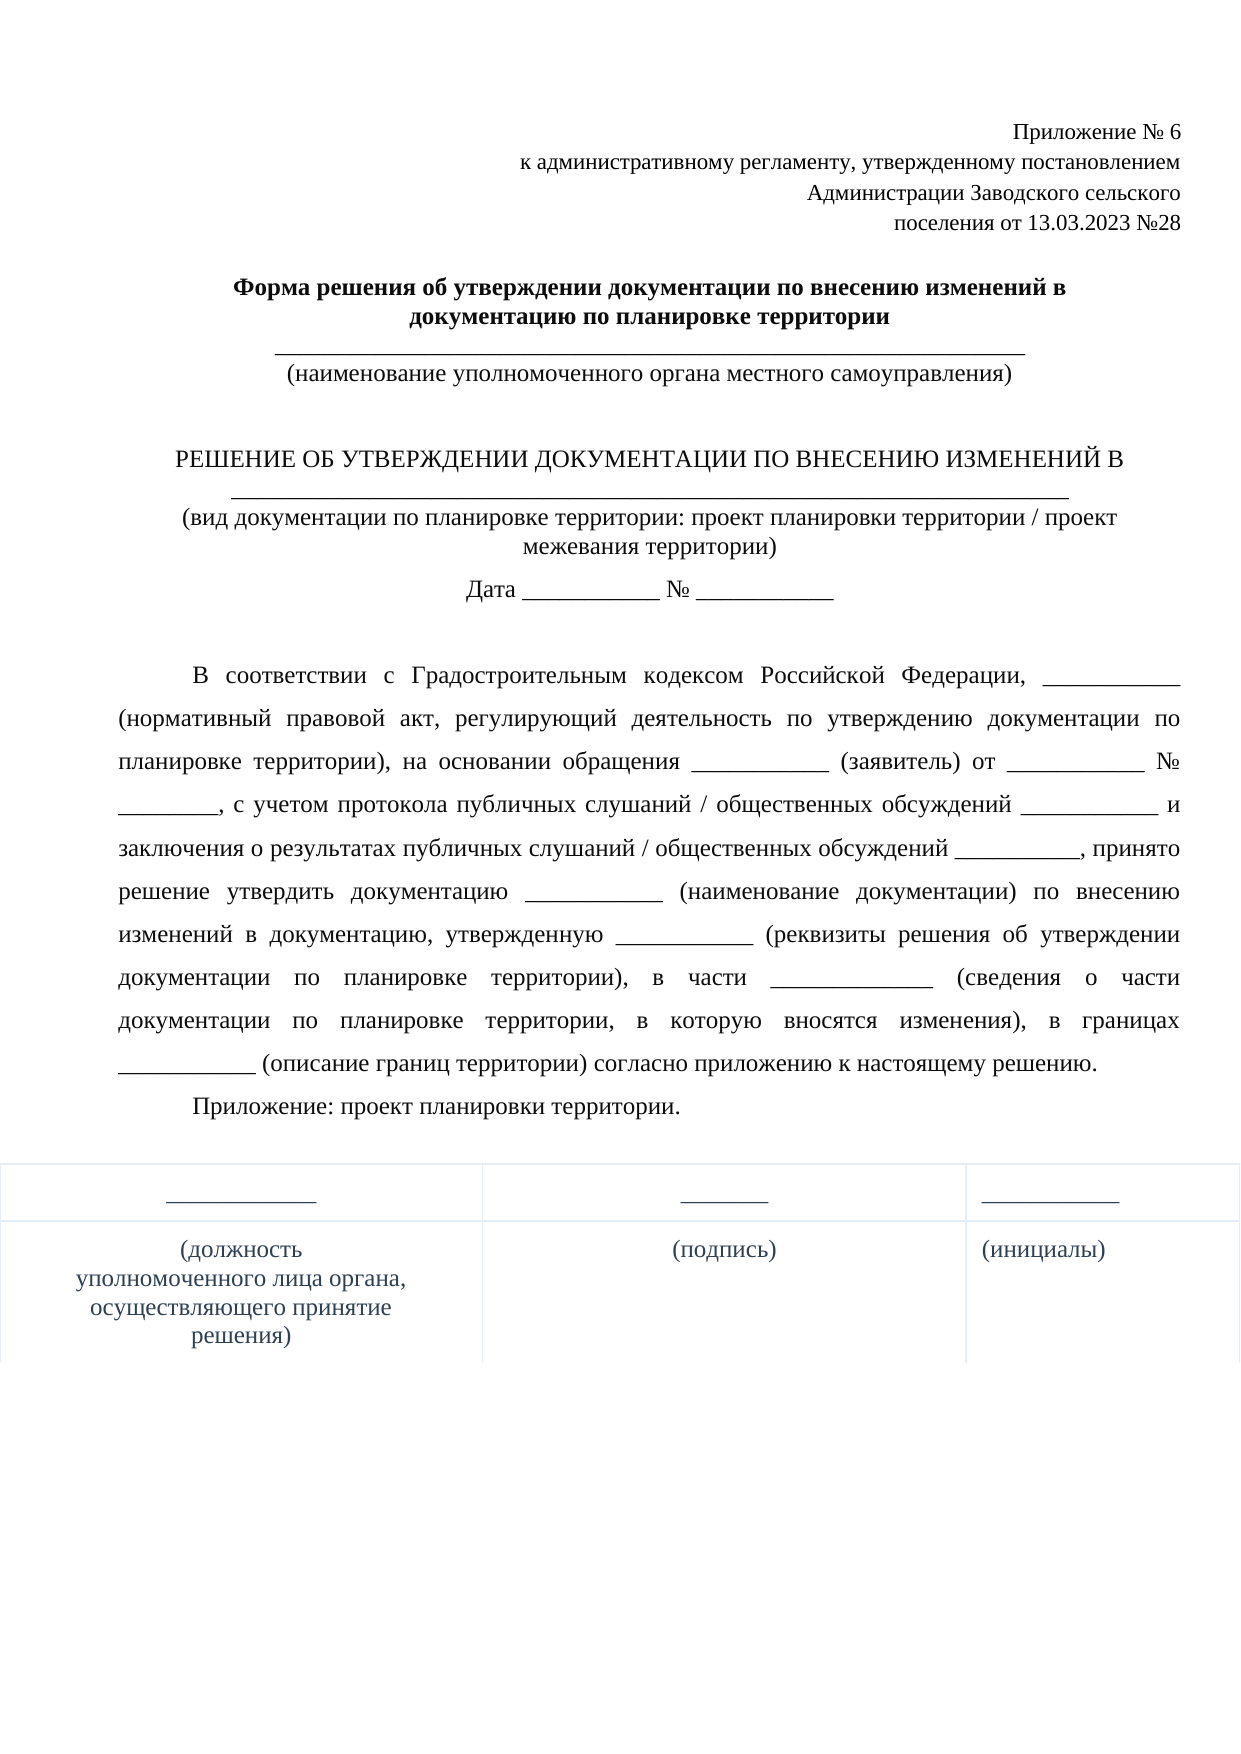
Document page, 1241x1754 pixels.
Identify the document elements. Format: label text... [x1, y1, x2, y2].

text Приложение: проект планировки территории. [118, 1091, 1181, 1120]
text Форма решения об утверждении документации по внесению изменений в [118, 272, 1181, 301]
text Администрации Заводского сельского [118, 178, 1181, 205]
text к административному регламенту, утвержденному постановлением [118, 148, 1181, 175]
table_cell (инициалы) [967, 1222, 1239, 1363]
table_cell (подпись) [483, 1222, 965, 1363]
text (наименование уполномоченного органа местного самоуправления) [118, 358, 1181, 387]
table_header ____________ [1, 1165, 482, 1220]
text ____________________________________________________________ [118, 329, 1181, 358]
text (вид документации по планировке территории: проект планировки территории / проект [118, 502, 1181, 531]
text В соответствии с Градостроительным кодексом Российской Федерации, ___________ (нормативный правовой акт, регулирующий деятельность по утверждению документации по планировке территории), на основании обращения ___________ (заявитель) от ___________ № ________, с учетом протокола публичных слушаний / общественных обсуждений ___________ и заключения о результатах публичных слушаний / общественных обсуждений __________, принято решение утвердить документацию ___________ (наименование документации) по внесению изменений в документацию, утвержденную ___________ (реквизиты решения об утверждении документации по планировке территории), в части _____________ (сведения о части документации по планировке территории, в которую вносятся изменения), в границах ___________ (описание границ территории) согласно приложению к настоящему решению. [118, 660, 1181, 1077]
text поселения от 13.03.2023 №28 [118, 209, 1181, 235]
text РЕШЕНИЕ ОБ УТВЕРЖДЕНИИ ДОКУМЕНТАЦИИ ПО ВНЕСЕНИЮ ИЗМЕНЕНИЙ В [118, 444, 1181, 473]
text межевания территории) [118, 531, 1181, 559]
table_cell (должность уполномоченного лица органа, осуществляющего принятие решения) [1, 1222, 482, 1363]
text Дата ___________ № ___________ [118, 574, 1181, 603]
text Приложение № 6 [118, 118, 1181, 144]
text документацию по планировке территории [118, 301, 1181, 329]
text ___________________________________________________________________ [118, 473, 1181, 502]
table_header _______ [483, 1165, 965, 1220]
table_header ___________ [967, 1165, 1239, 1220]
